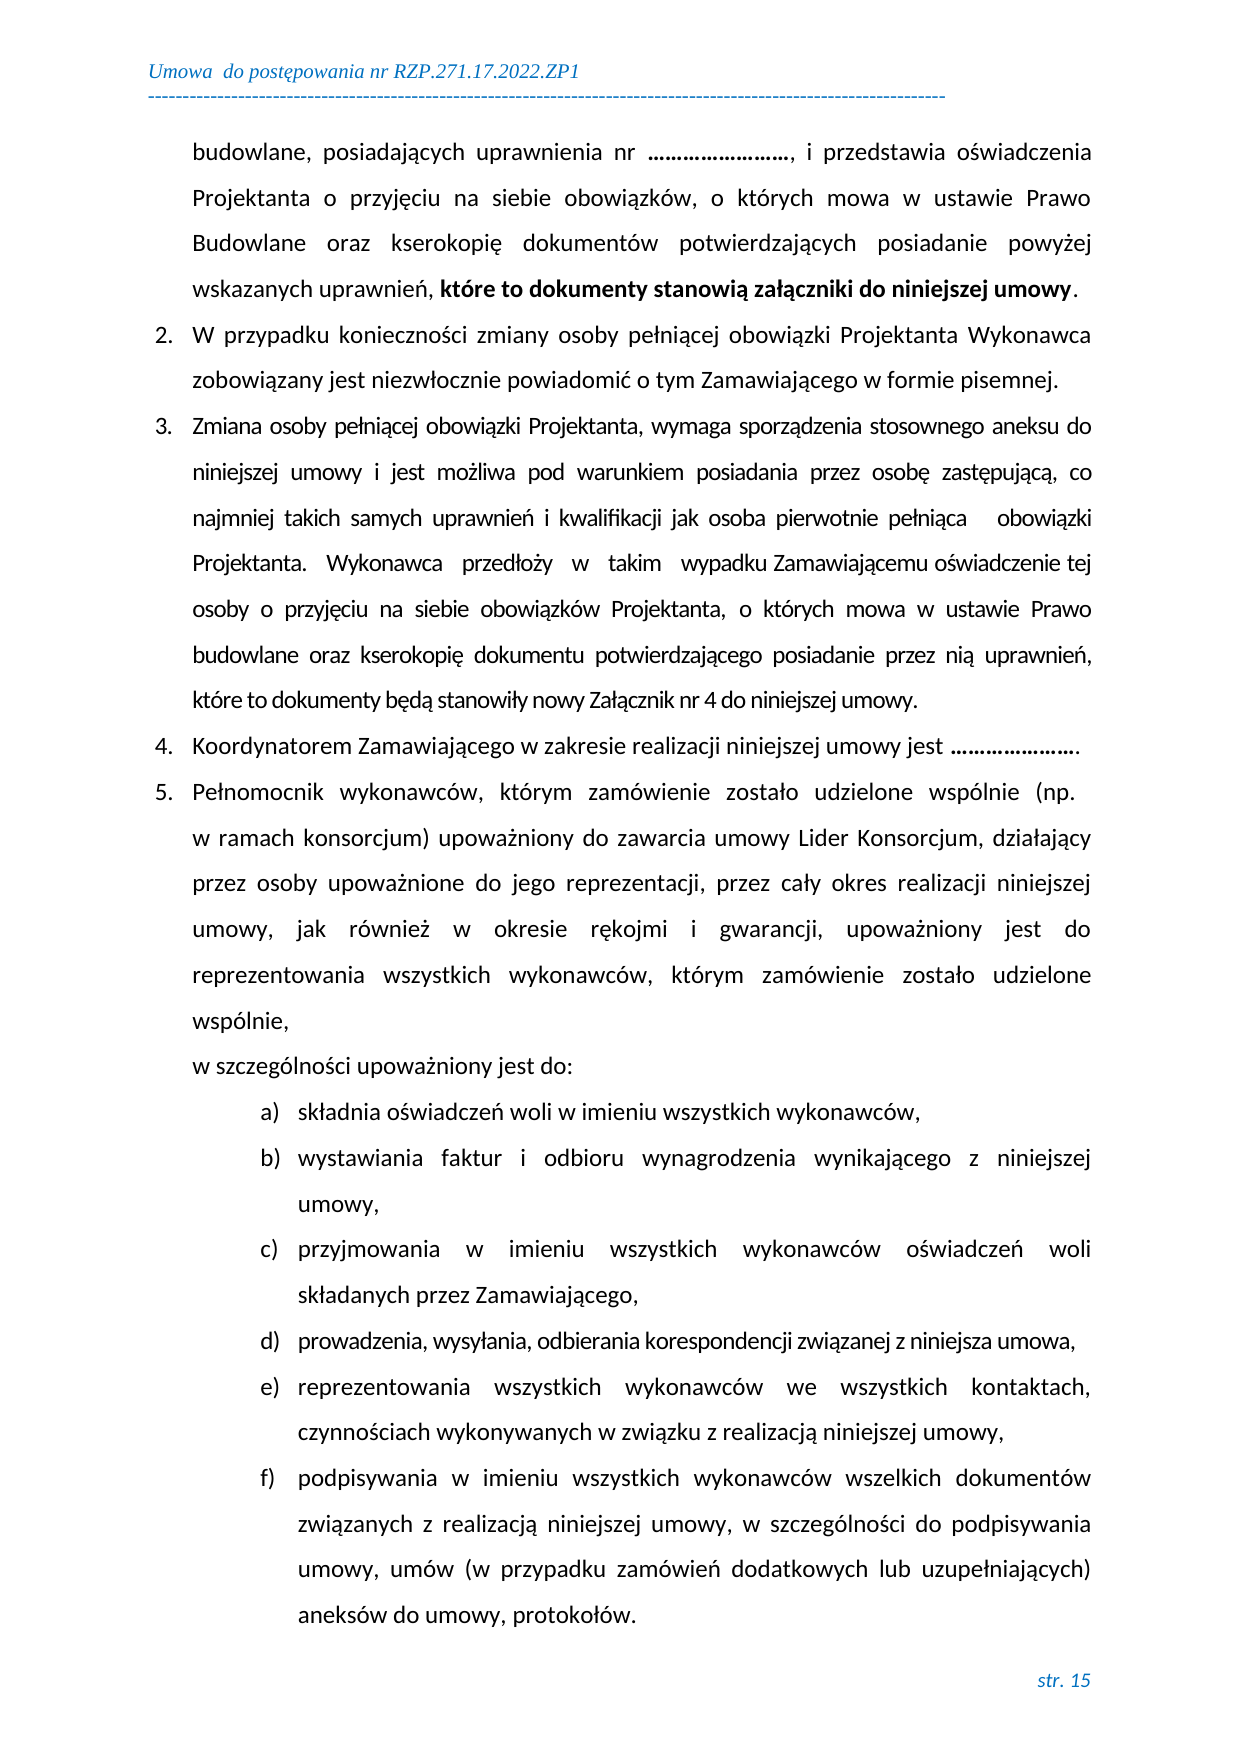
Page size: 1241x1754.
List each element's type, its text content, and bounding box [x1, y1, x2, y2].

list przyjmowania w imieniu wszystkich wykonawców oświadczeń woli składanych przez Zamawiającego, [260, 1233, 1092, 1310]
list podpisywania w imieniu wszystkich wykonawców wszelkich dokumentów związanych z realizacją niniejszej umowy, w szczególności do podpisywania umowy, umów (w przypadku zamówień dodatkowych lub uzupełniających) aneksów do umowy, protokołów. [260, 1462, 1092, 1630]
list W przypadku konieczności zmiany osoby pełniącej obowiązki Projektanta Wykonawca zobowiązany jest niezwłocznie powiadomić o tym Zamawiającego w formie pisemnej. [154, 319, 1092, 395]
list reprezentowania wszystkich wykonawców we wszystkich kontaktach, czynnościach wykonywanych w związku z realizacją niniejszej umowy, [260, 1371, 1092, 1447]
list Pełnomocnik wykonawców, którym zamówienie zostało udzielone wspólnie (np. w ramach konsorcjum) upoważniony do zawarcia umowy Lider Konsorcjum, działający przez osoby upoważnione do jego reprezentacji, przez cały okres realizacji niniejszej umowy, jak również w okresie rękojmi i gwarancji, upoważniony jest do reprezentowania wszystkich wykonawców, którym zamówienie zostało udzielone wspólnie, w szczególności upoważniony jest do: [154, 776, 1092, 1081]
list wystawiania faktur i odbioru wynagrodzenia wynikającego z niniejszej umowy, [260, 1142, 1092, 1218]
list składnia oświadczeń woli w imieniu wszystkich wykonawców, [260, 1096, 1092, 1127]
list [154, 136, 1092, 304]
list Koordynatorem Zamawiającego w zakresie realizacji niniejszej umowy jest …………………. [154, 730, 1092, 761]
list prowadzenia, wysyłania, odbierania korespondencji związanej z niniejsza umowa, [260, 1325, 1092, 1355]
list Zmiana osoby pełniącej obowiązki Projektanta, wymaga sporządzenia stosownego aneksu do niniejszej umowy i jest możliwa pod warunkiem posiadania przez osobę zastępującą, co najmniej takich samych uprawnień i kwalifikacji jak osoba pierwotnie pełniąca obowiązki Projektanta. Wykonawca przedłoży w takim wypadku Zamawiającemu oświadczenie tej osoby o przyjęciu na siebie obowiązków Projektanta, o których mowa w ustawie Prawo budowlane oraz kserokopię dokumentu potwierdzającego posiadanie przez nią uprawnień, które to dokumenty będą stanowiły nowy Załącznik nr 4 do niniejszej umowy. [154, 410, 1092, 715]
